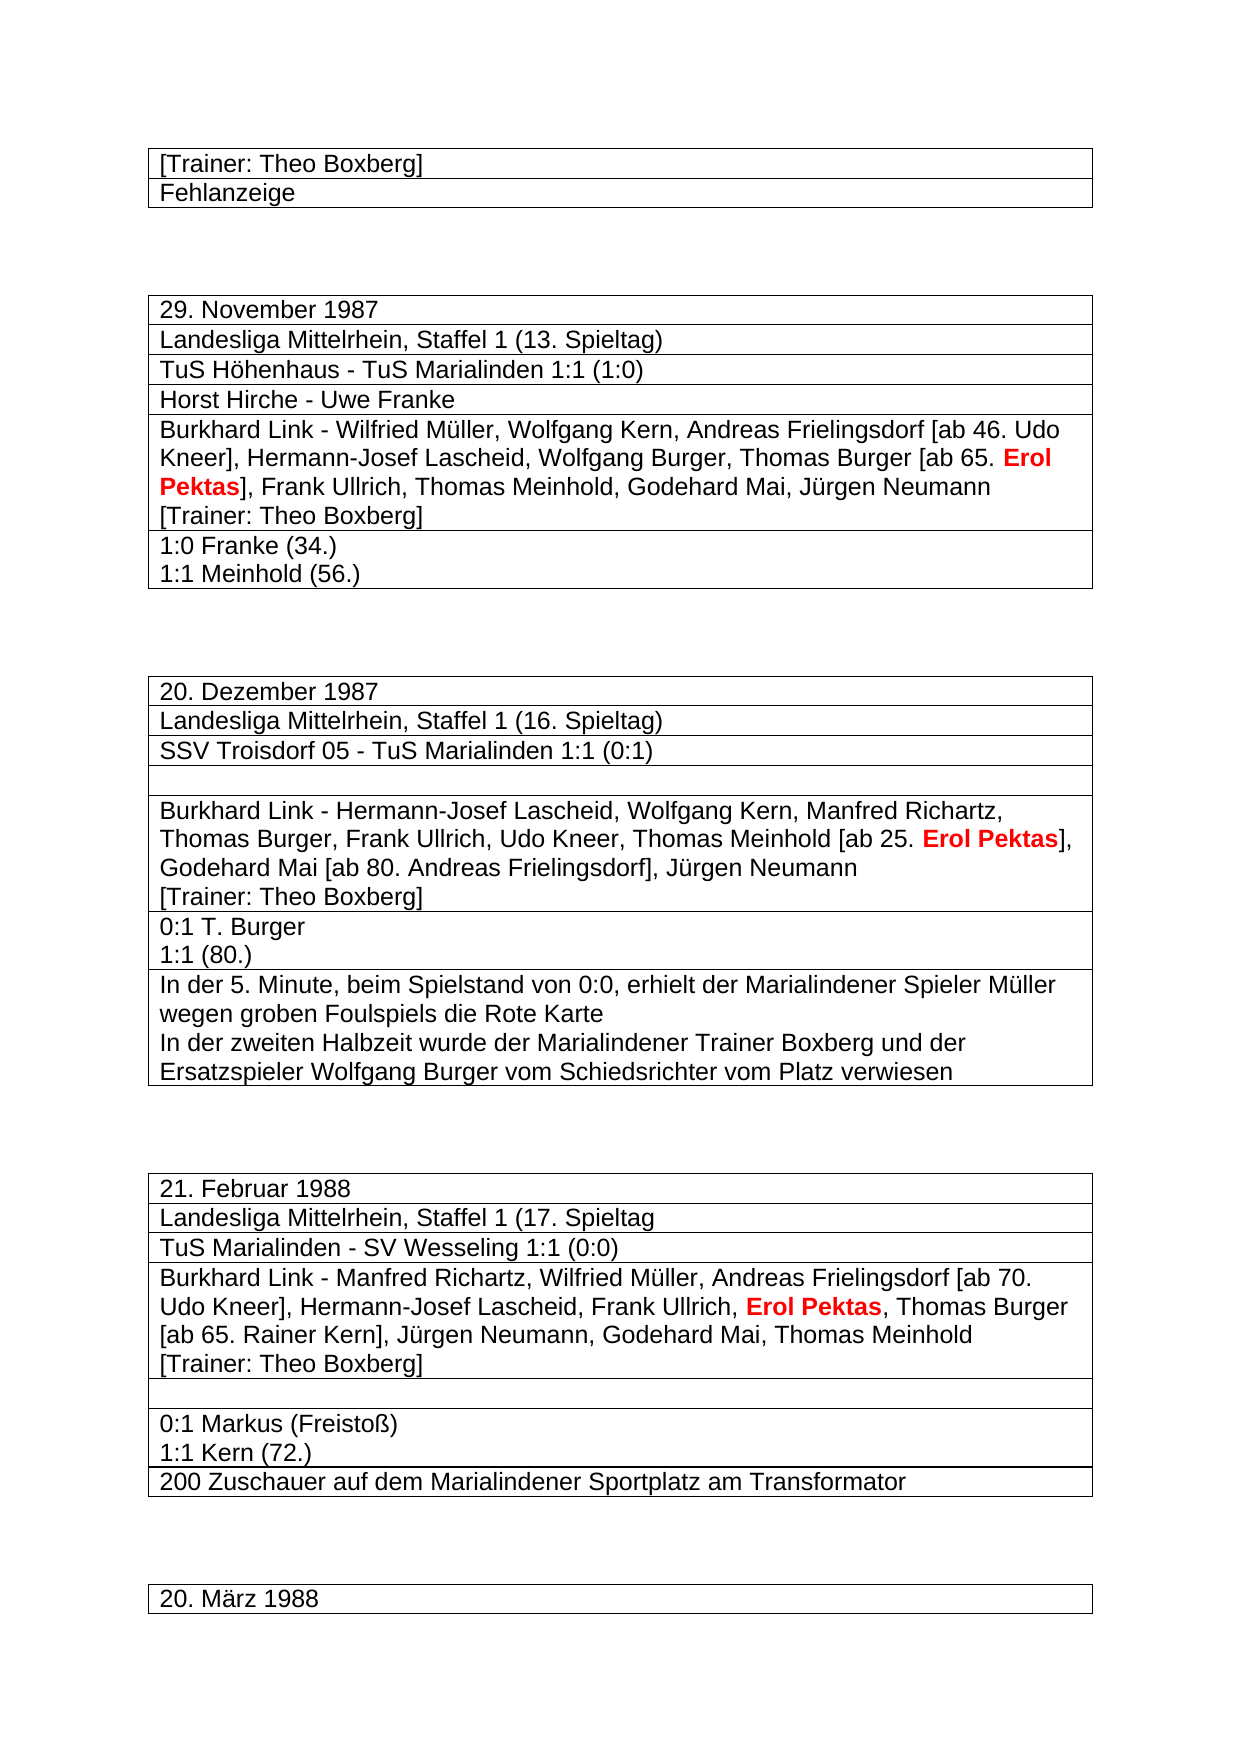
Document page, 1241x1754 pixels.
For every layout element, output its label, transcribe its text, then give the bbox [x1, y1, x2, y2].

table_cell Landesliga Mittelrhein, Staffel 1 (17. Spieltag [149, 1204, 1092, 1232]
table_cell 0:1 Markus (Freistoß) 1:1 Kern (72.) [149, 1409, 1092, 1466]
table_header 20. Dezember 1987 [149, 677, 1092, 705]
table_header 20. März 1988 [149, 1585, 1092, 1613]
table_cell Fehlanzeige [149, 179, 1092, 207]
table_cell TuS Marialinden - SV Wesseling 1:1 (0:0) [149, 1233, 1092, 1262]
table_cell Burkhard Link - Manfred Richartz, Wilfried Müller, Andreas Frielingsdorf [ab 70. Udo Kneer], Hermann-Josef Lascheid, Frank Ullrich, Erol Pektas, Thomas Burger [ab 65. Rainer Kern], Jürgen Neumann, Godehard Mai, Thomas Meinhold [Trainer: Theo Boxberg] [149, 1263, 1092, 1378]
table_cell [149, 149, 1092, 177]
table_header 21. Februar 1988 [149, 1174, 1092, 1202]
table_cell Landesliga Mittelrhein, Staffel 1 (13. Spieltag) [149, 325, 1092, 354]
table_cell SSV Troisdorf 05 - TuS Marialinden 1:1 (0:1) [149, 736, 1092, 765]
table_cell [149, 1379, 1092, 1408]
table_cell Horst Hirche - Uwe Franke [149, 385, 1092, 414]
table_cell 0:1 T. Burger 1:1 (80.) [149, 912, 1092, 969]
table_cell 1:0 Franke (34.) 1:1 Meinhold (56.) [149, 531, 1092, 588]
table_cell Burkhard Link - Wilfried Müller, Wolfgang Kern, Andreas Frielingsdorf [ab 46. Udo Kneer], Hermann-Josef Lascheid, Wolfgang Burger, Thomas Burger [ab 65. Erol Pektas], Frank Ullrich, Thomas Meinhold, Godehard Mai, Jürgen Neumann [Trainer: Theo Boxberg] [149, 415, 1092, 530]
table_cell Landesliga Mittelrhein, Staffel 1 (16. Spieltag) [149, 706, 1092, 735]
table_cell 200 Zuschauer auf dem Marialindener Sportplatz am Transformator [149, 1468, 1092, 1496]
table_header 29. November 1987 [149, 296, 1092, 324]
table_cell [149, 766, 1092, 795]
table_cell In der 5. Minute, beim Spielstand von 0:0, erhielt der Marialindener Spieler Müller wegen groben Foulspiels die Rote Karte In der zweiten Halbzeit wurde der Marialindener Trainer Boxberg und der Ersatzspieler Wolfgang Burger vom Schiedsrichter vom Platz verwiesen [149, 970, 1092, 1085]
table_cell TuS Höhenhaus - TuS Marialinden 1:1 (1:0) [149, 355, 1092, 384]
table_cell Burkhard Link - Hermann-Josef Lascheid, Wolfgang Kern, Manfred Richartz, Thomas Burger, Frank Ullrich, Udo Kneer, Thomas Meinhold [ab 25. Erol Pektas], Godehard Mai [ab 80. Andreas Frielingsdorf], Jürgen Neumann [Trainer: Theo Boxberg] [149, 796, 1092, 911]
